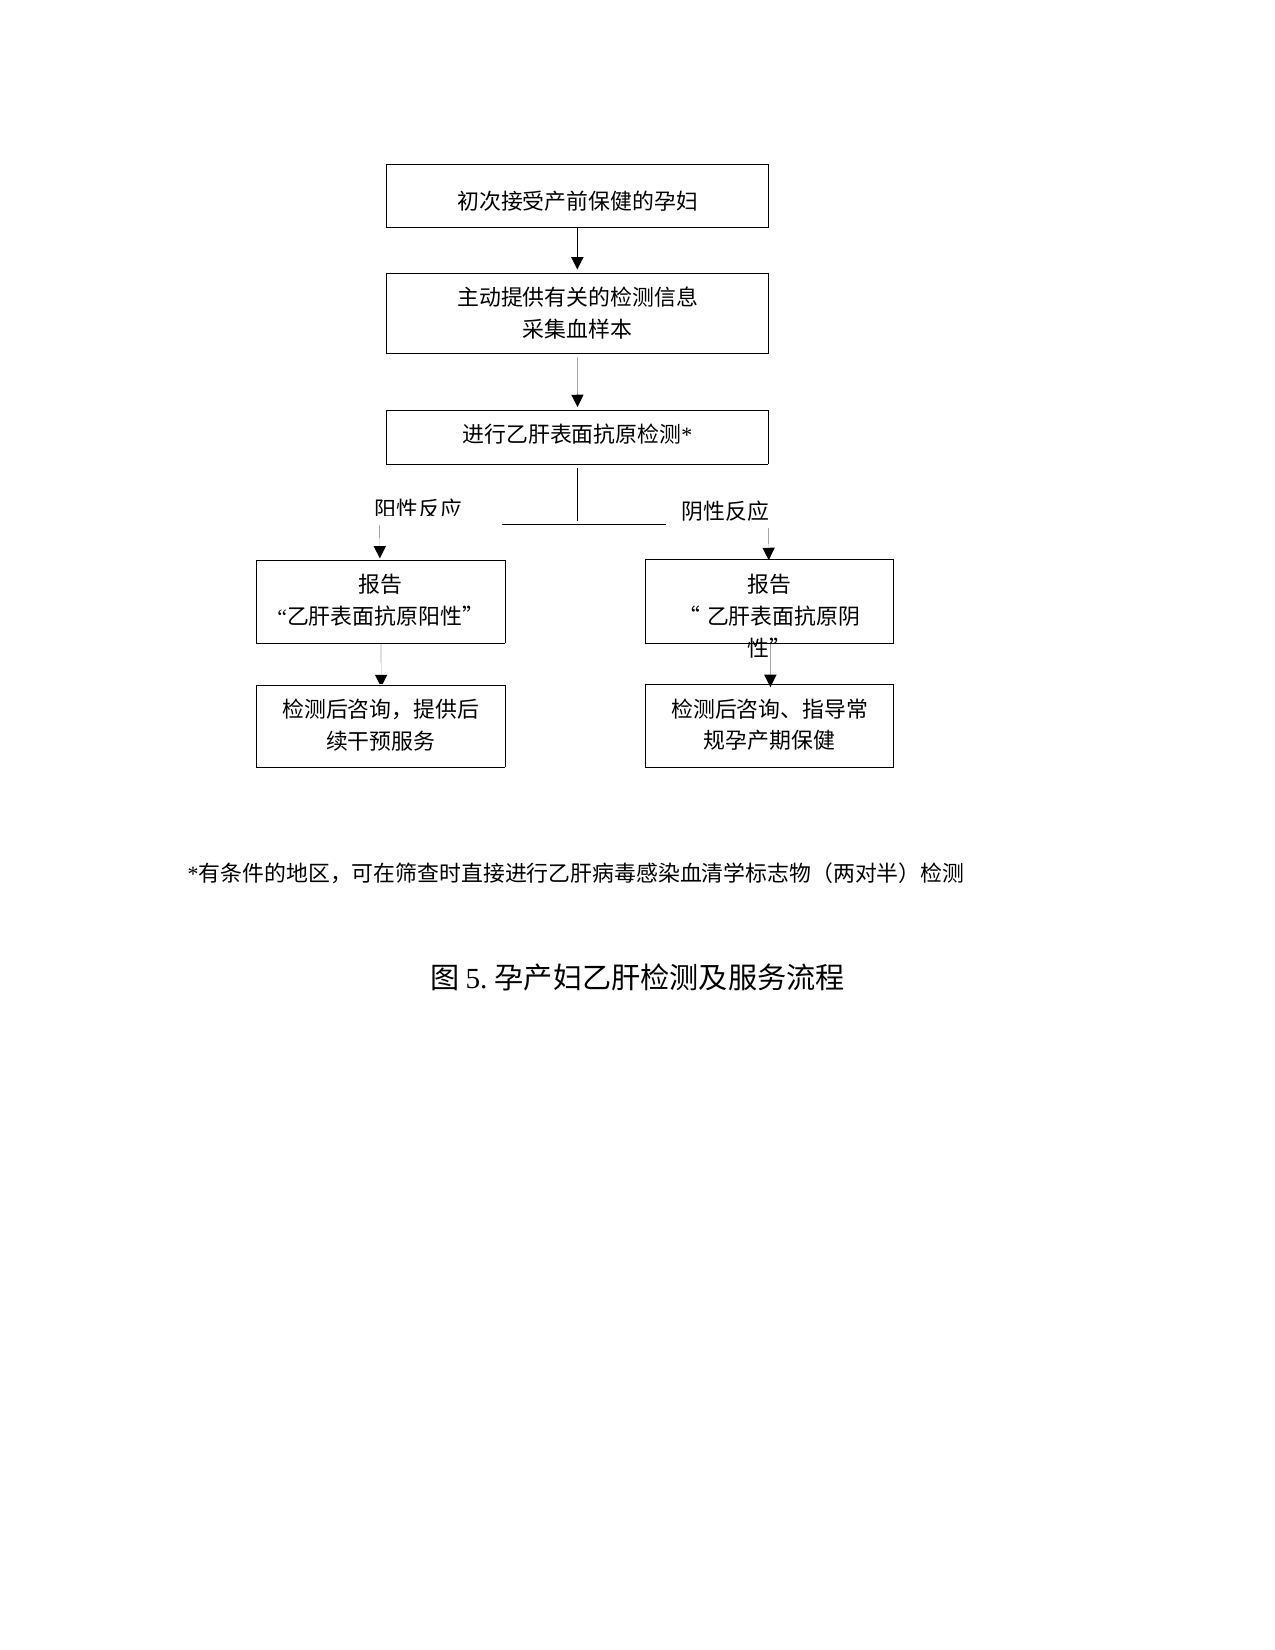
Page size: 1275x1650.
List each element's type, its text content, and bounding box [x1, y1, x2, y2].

text 图5. 孕产妇乙肝检测及服务流程 [187, 954, 1087, 997]
text *有条件的地区，可在筛查时直接进行乙肝病毒感染血清学标志物（两对半）检测 [187, 856, 1087, 888]
